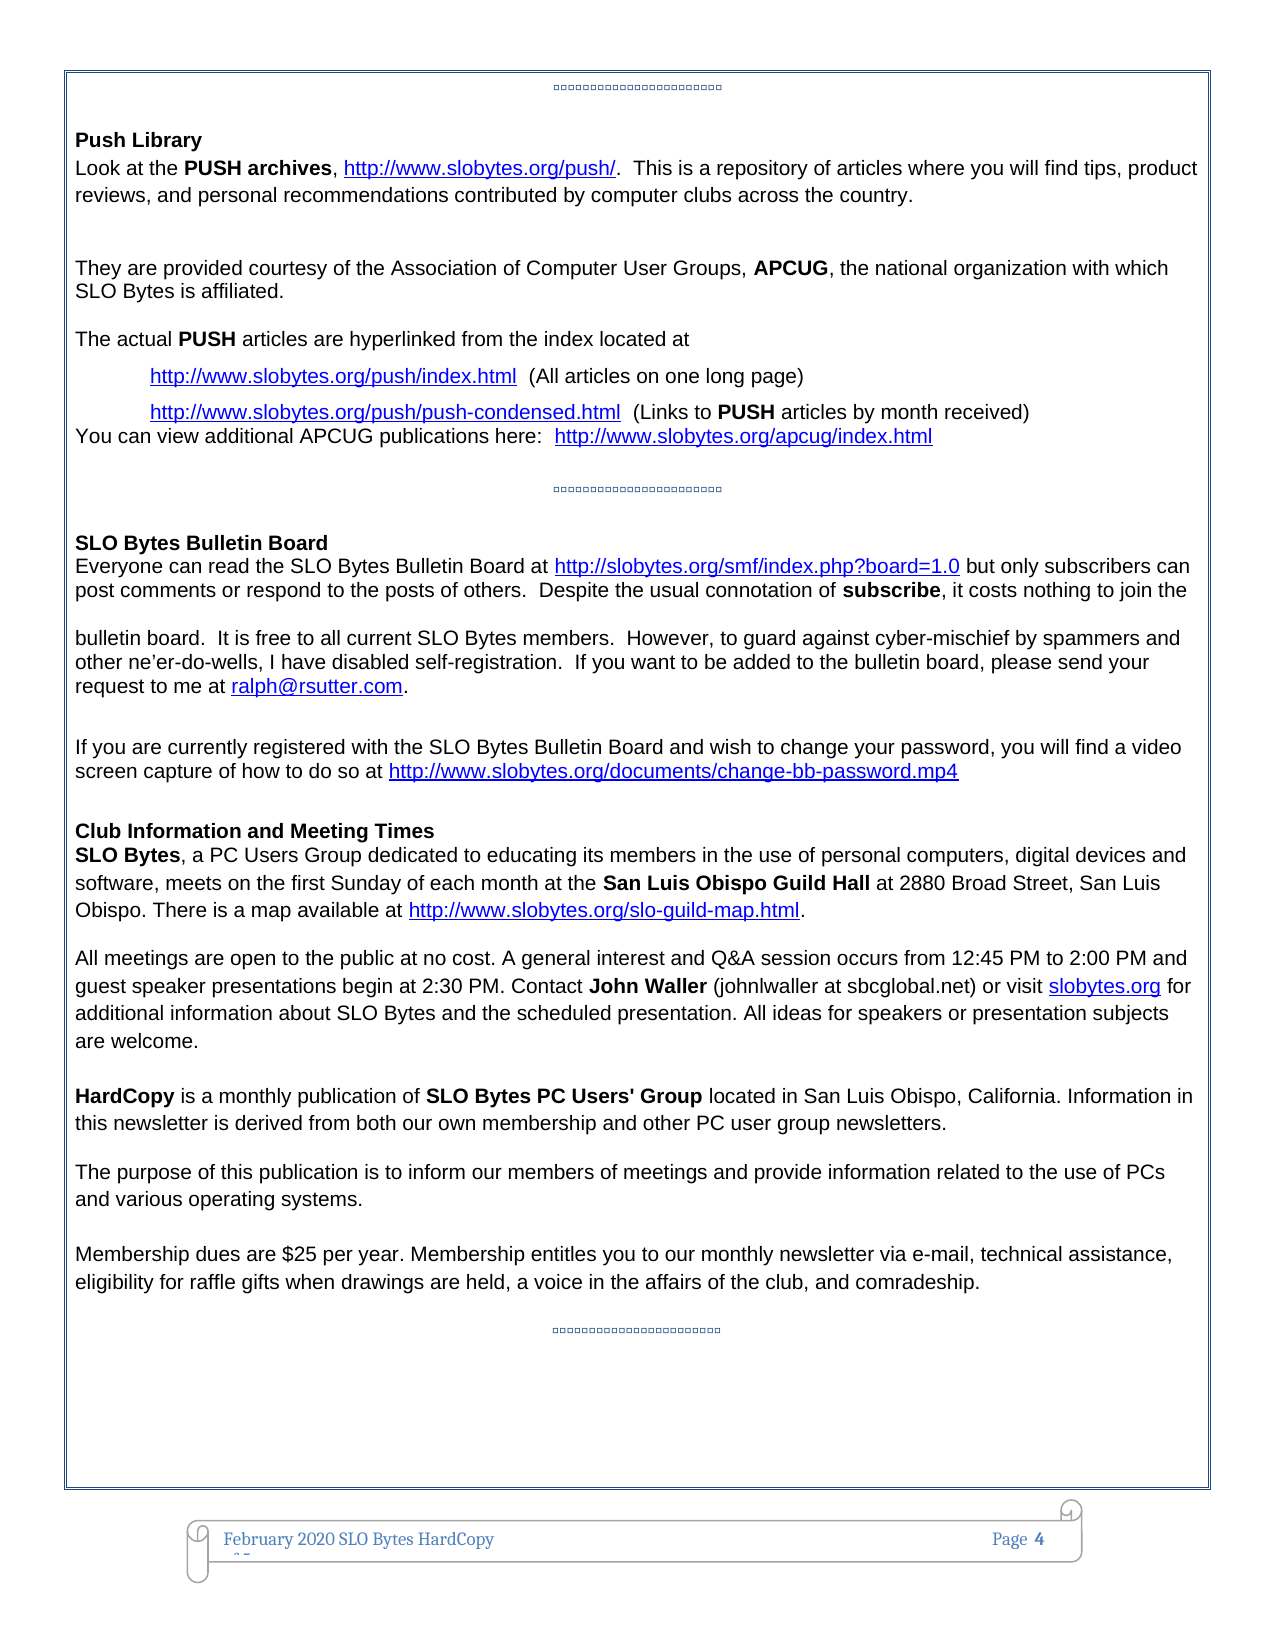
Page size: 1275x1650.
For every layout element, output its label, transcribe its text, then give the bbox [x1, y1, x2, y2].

text http://www.slobytes.org/push/index.html (All articles on one long page) [75, 364, 1200, 388]
text http://www.slobytes.org/push/push-condensed.html (Links to PUSH articles by month received) You can view additional APCUG publications here: http://www.slobytes.org/apcug/index.html [75, 400, 1200, 448]
text Club Information and Meeting Times [75, 795, 1200, 843]
text If you are currently registered with the SLO Bytes Bulletin Board and wish to change your password, you will find a video screen capture of how to do so at http://www.slobytes.org/documents/change-bb-password.mp4 [75, 711, 1200, 782]
text The purpose of this publication is to inform our members of meetings and provide information related to the use of PCs and various operating systems. Membership dues are $25 per year. Membership entitles you to our monthly newsletter via e-mail, technical assistance, eligibility for raffle gifts when drawings are held, a voice in the affairs of the club, and comradeship. [75, 1159, 1200, 1293]
text SLO Bytes, a PC Users Group dedicated to educating its members in the use of personal computers, digital devices and software, meets on the first Sunday of each month at the San Luis Obispo Guild Hall at 2880 Broad Street, San Luis Obispo. There is a map available at http://www.slobytes.org/slo-guild-map.html. [75, 843, 1200, 922]
text All meetings are open to the public at no cost. A general interest and Q&A session occurs from 12:45 PM to 2:00 PM and guest speaker presentations begin at 2:30 PM. Contact John Waller (johnlwaller at sbcglobal.net) or visit slobytes.org for additional information about SLO Bytes and the scheduled presentation. All ideas for speakers or presentation subjects are welcome. HardCopy is a monthly publication of SLO Bytes PC Users' Group located in San Luis Obispo, California. Information in this newsletter is derived from both our own membership and other PC user group newsletters. [75, 946, 1200, 1135]
text SLO Bytes Bulletin Board Everyone can read the SLO Bytes Bulletin Board at http://slobytes.org/smf/index.php?board=1.0 but only subscribers can post comments or respond to the posts of others. Despite the usual connotation of subscribe, it costs nothing to join the bulletin board. It is free to all current SLO Bytes members. However, to guard against cyber-mischief by spammers and other ne’er-do-wells, I have disabled self-registration. If you want to be added to the bulletin board, please send your request to me at ralph@rsutter.com. [75, 530, 1200, 698]
text ▫▫▫▫▫▫▫▫▫▫▫▫▫▫▫▫▫▫▫▫▫▫▫ [75, 75, 1200, 99]
text They are provided courtesy of the Association of Computer User Groups, APCUG, the national organization with which SLO Bytes is affiliated. The actual PUSH articles are hyperlinked from the index located at [75, 231, 1200, 351]
text ▫▫▫▫▫▫▫▫▫▫▫▫▫▫▫▫▫▫▫▫▫▫▫ [75, 1318, 1200, 1342]
text ▫▫▫▫▫▫▫▫▫▫▫▫▫▫▫▫▫▫▫▫▫▫▫ [75, 477, 1200, 501]
text Push Library Look at the PUSH archives, http://www.slobytes.org/push/. This is a repository of articles where you will find tips, product reviews, and personal recommendations contributed by computer clubs across the country. [75, 128, 1200, 207]
